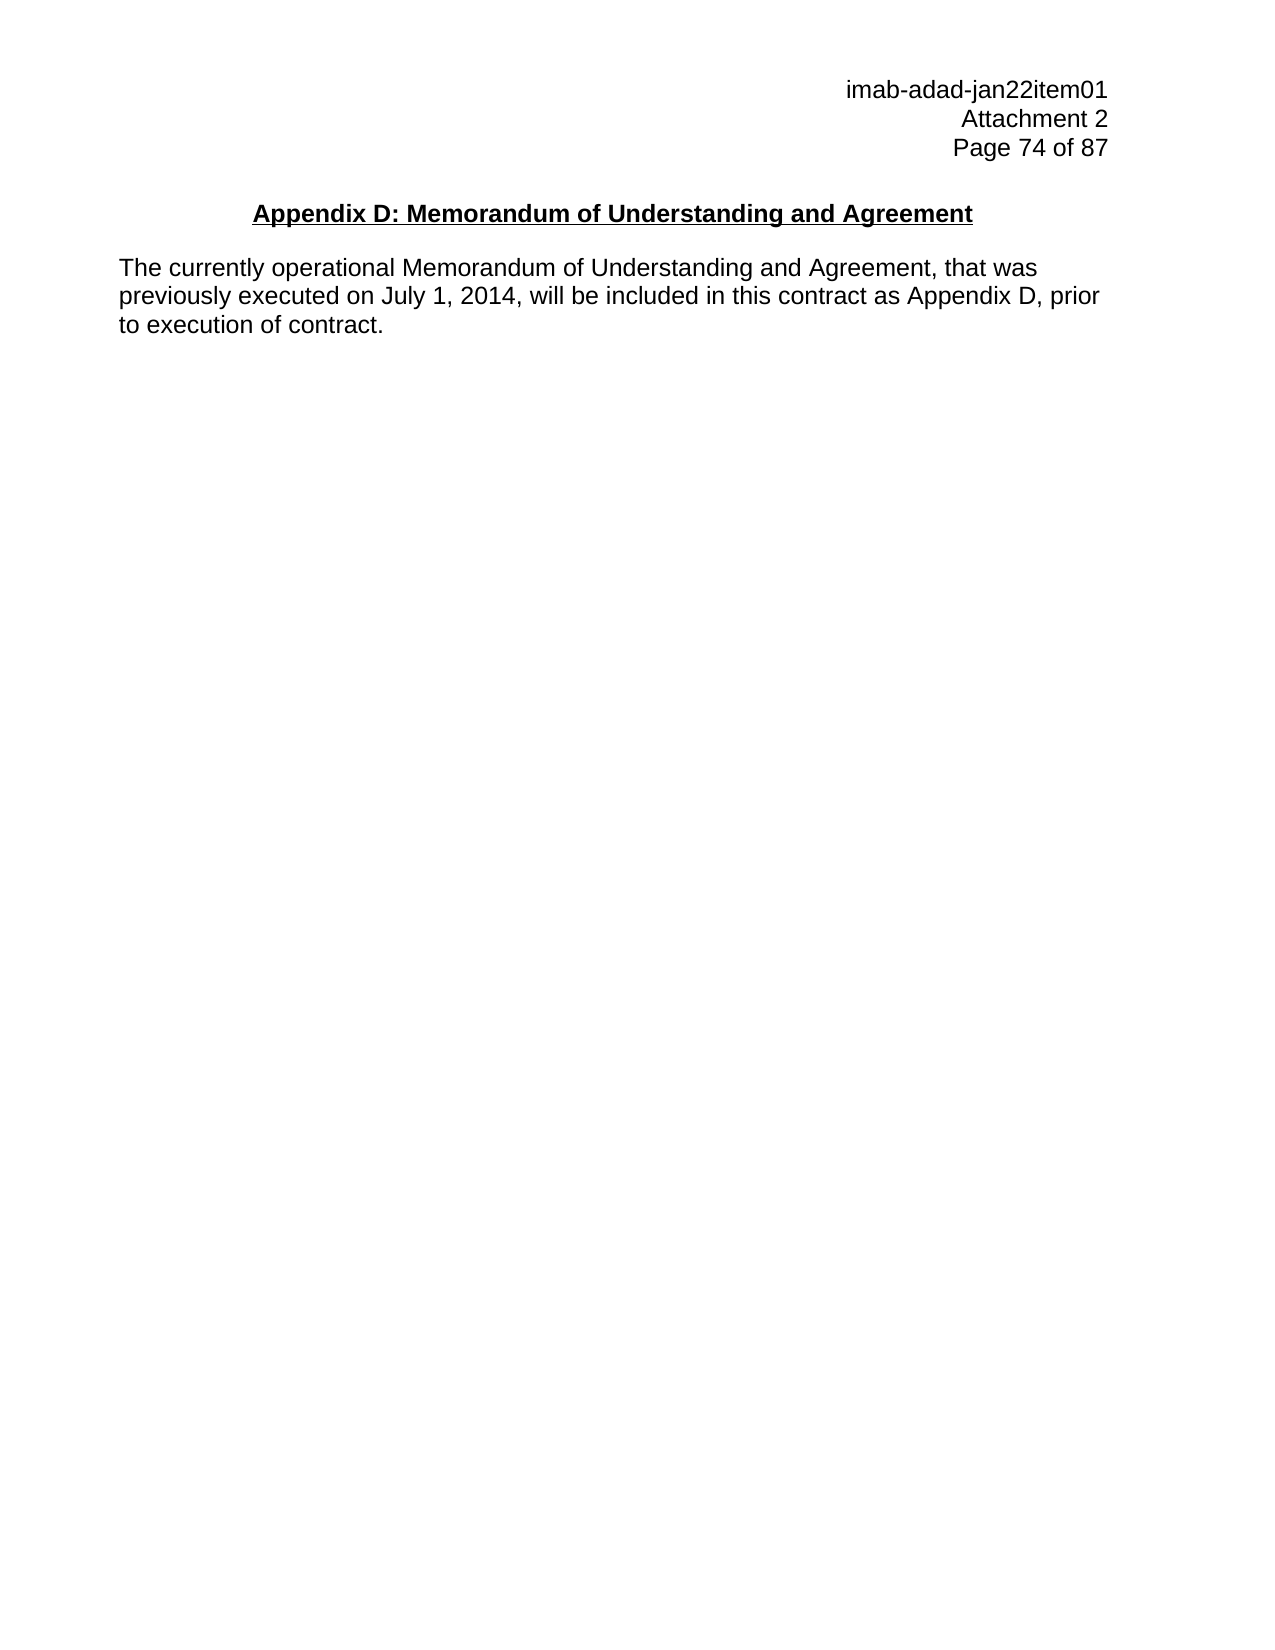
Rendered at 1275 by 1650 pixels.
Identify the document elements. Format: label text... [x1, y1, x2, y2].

subtitle Appendix D: Memorandum of Understanding and Agreement [119, 199, 1107, 227]
text The currently operational Memorandum of Understanding and Agreement, that was previously executed on July 1, 2014, will be included in this contract as Appendix D, prior to execution of contract. [119, 252, 1108, 339]
